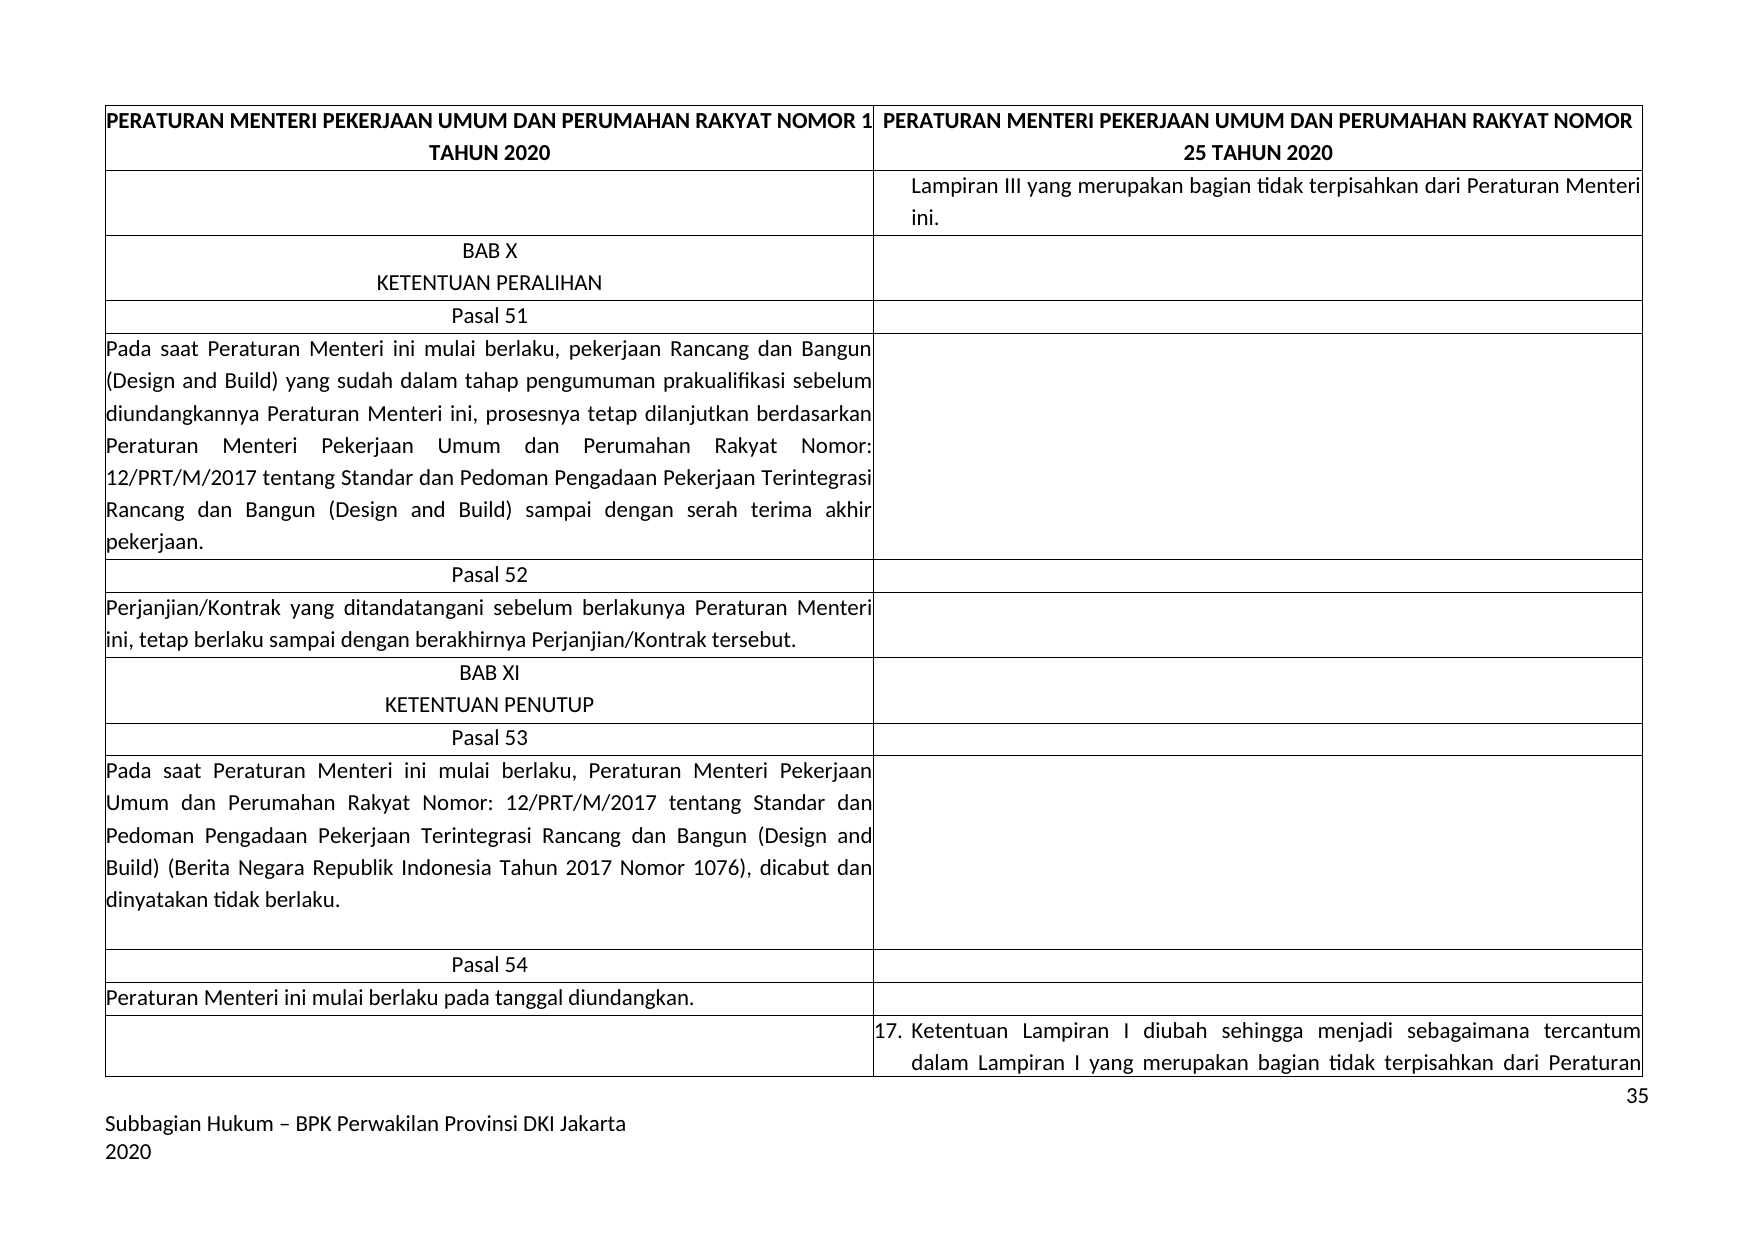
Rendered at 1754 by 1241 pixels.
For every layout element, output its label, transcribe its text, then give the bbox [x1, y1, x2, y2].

table_cell [874, 560, 1642, 592]
table_cell Pada saat Peraturan Menteri ini mulai berlaku, Peraturan Menteri Pekerjaan Umum dan Perumahan Rakyat Nomor: 12/PRT/M/2017 tentang Standar dan Pedoman Pengadaan Pekerjaan Terintegrasi Rancang dan Bangun (Design and Build) (Berita Negara Republik Indonesia Tahun 2017 Nomor 1076), dicabut dan dinyatakan tidak berlaku. [106, 756, 873, 949]
table_cell Peraturan Menteri ini mulai berlaku pada tanggal diundangkan. [106, 983, 873, 1015]
table_cell [874, 301, 1642, 333]
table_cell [106, 171, 873, 235]
table_cell Pasal 51 [106, 301, 873, 333]
table_cell [874, 756, 1642, 949]
table_cell [874, 236, 1642, 300]
table_cell [874, 724, 1642, 755]
table_cell Pada saat Peraturan Menteri ini mulai berlaku, pekerjaan Rancang dan Bangun (Design and Build) yang sudah dalam tahap pengumuman prakualifikasi sebelum diundangkannya Peraturan Menteri ini, prosesnya tetap dilanjutkan berdasarkan Peraturan Menteri Pekerjaan Umum dan Perumahan Rakyat Nomor: 12/PRT/M/2017 tentang Standar dan Pedoman Pengadaan Pekerjaan Terintegrasi Rancang dan Bangun (Design and Build) sampai dengan serah terima akhir pekerjaan. [106, 334, 873, 559]
table_header PERATURAN MENTERI PEKERJAAN UMUM DAN PERUMAHAN RAKYAT NOMOR 1 TAHUN 2020 [106, 106, 873, 170]
table_cell BAB X KETENTUAN PERALIHAN [106, 236, 873, 300]
table_cell Pasal 54 [106, 950, 873, 982]
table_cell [874, 1016, 1642, 1076]
table_cell [874, 334, 1642, 559]
table_cell Perjanjian/Kontrak yang ditandatangani sebelum berlakunya Peraturan Menteri ini, tetap berlaku sampai dengan berakhirnya Perjanjian/Kontrak tersebut. [106, 593, 873, 657]
table_cell [874, 983, 1642, 1015]
table_cell BAB XI KETENTUAN PENUTUP [106, 658, 873, 722]
table_cell Pasal 53 [106, 724, 873, 755]
table_cell [874, 950, 1642, 982]
table_cell [874, 658, 1642, 722]
table_cell Pasal 52 [106, 560, 873, 592]
table_header PERATURAN MENTERI PEKERJAAN UMUM DAN PERUMAHAN RAKYAT NOMOR 25 TAHUN 2020 [874, 106, 1642, 170]
table_cell [106, 1016, 873, 1076]
table_cell [874, 593, 1642, 657]
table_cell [874, 171, 1642, 235]
